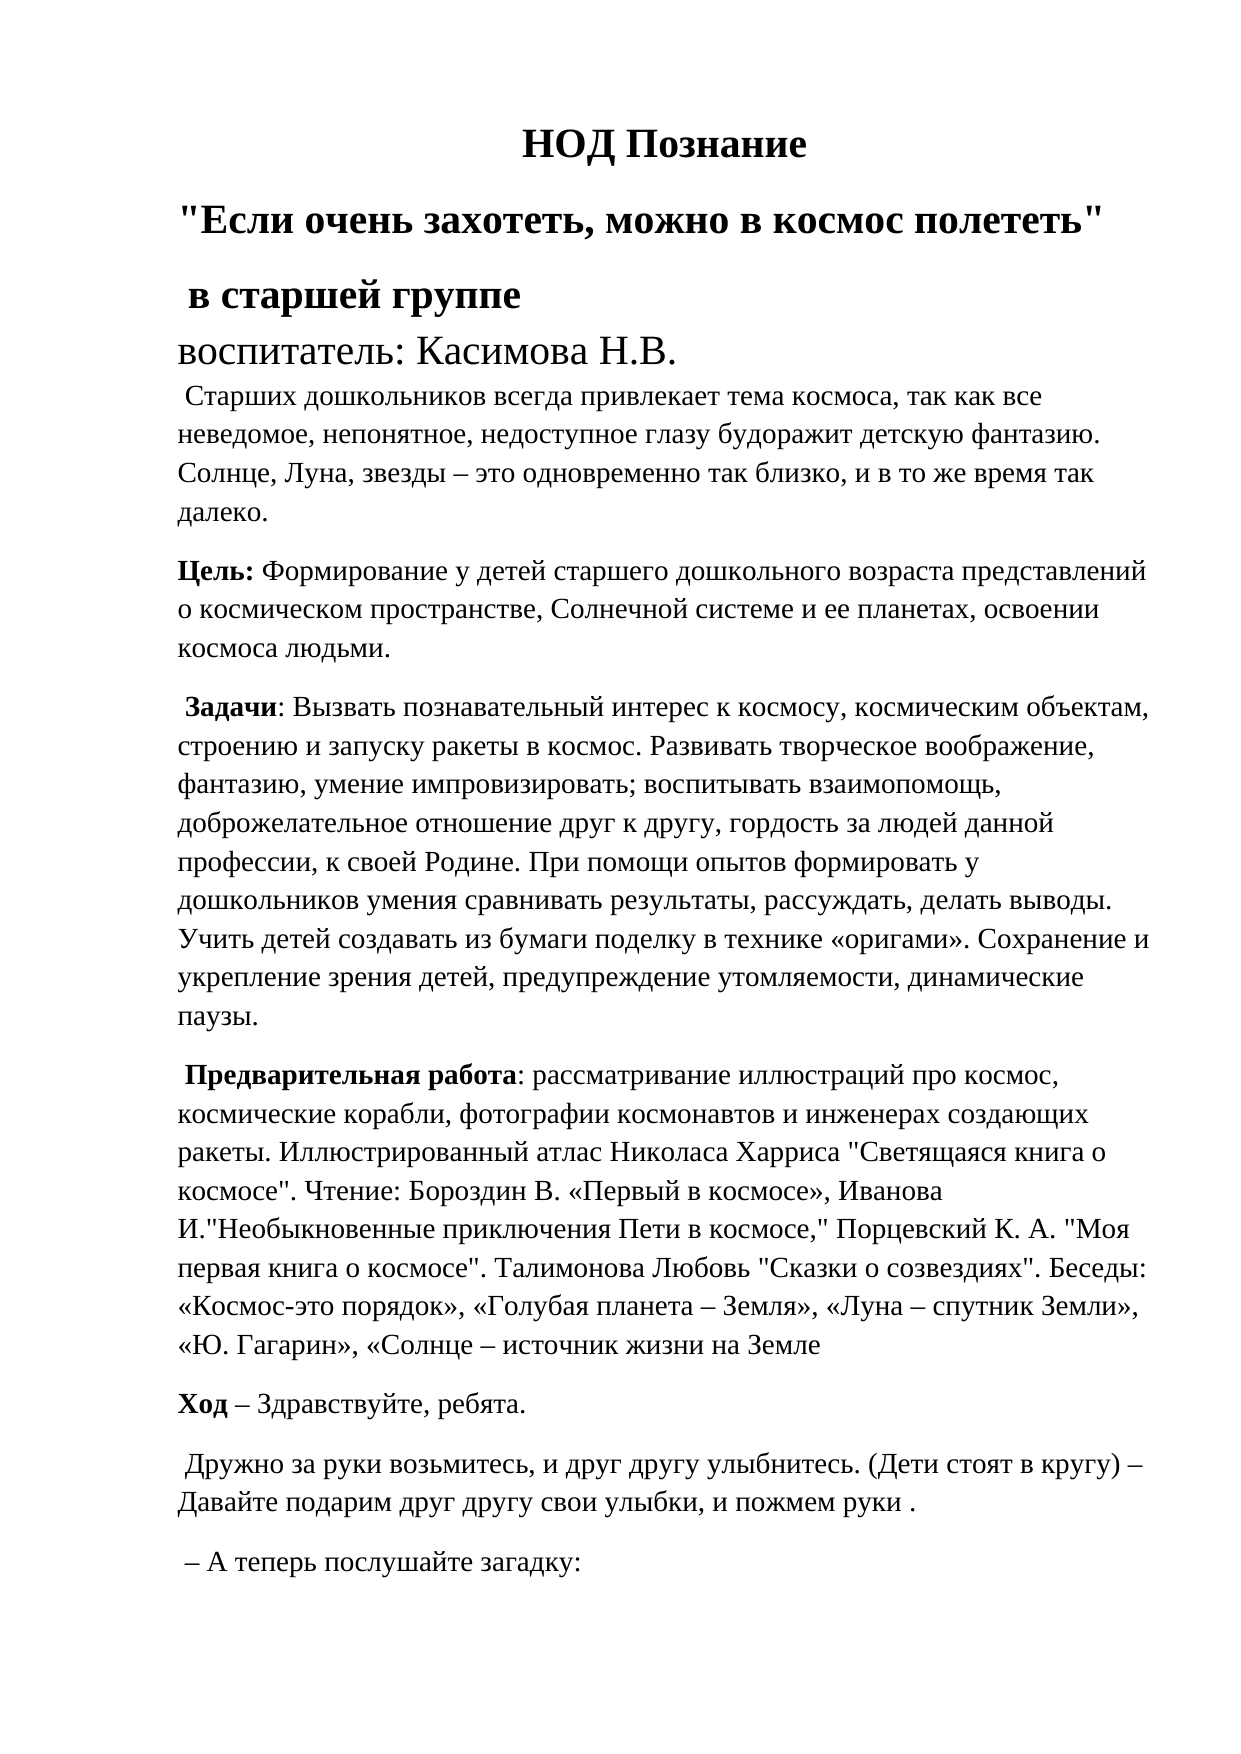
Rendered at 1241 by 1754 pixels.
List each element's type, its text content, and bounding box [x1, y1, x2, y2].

text Ход – Здравствуйте, ребята. [177, 1386, 1152, 1420]
text Цель: Формирование у детей старшего дошкольного возраста представлений о космическом пространстве, Солнечной системе и ее планетах, освоении космоса людьми. [177, 553, 1152, 664]
text в старшей группе воспитатель: Касимова Н.В. Старших дошкольников всегда привлекает тема космоса, так как все неведомое, непонятное, недоступное глазу будоражит детскую фантазию. Солнце, Луна, звезды – это одновременно так близко, и в то же время так далеко. [177, 270, 1152, 527]
text Дружно за руки возьмитесь, и друг другу улыбнитесь. (Дети стоят в кругу) – Давайте подарим друг другу свои улыбки, и пожмем руки . [177, 1446, 1152, 1518]
text Задачи: Вызвать познавательный интерес к космосу, космическим объектам, строению и запуску ракеты в космос. Развивать творческое воображение, фантазию, умение импровизировать; воспитывать взаимопомощь, доброжелательное отношение друг к другу, гордость за людей данной профессии, к своей Родине. При помощи опытов формировать у дошкольников умения сравнивать результаты, рассуждать, делать выводы. Учить детей создавать из бумаги поделку в технике «оригами». Сохранение и укрепление зрения детей, предупреждение утомляемости, динамические паузы. [177, 689, 1152, 1031]
text "Если очень захотеть, можно в космос полететь" [177, 194, 1152, 242]
text – А теперь послушайте загадку: [177, 1544, 1152, 1577]
text Предварительная работа: рассматривание иллюстраций про космос, космические корабли, фотографии космонавтов и инженерах создающих ракеты. Иллюстрированный атлас Николаса Харриса "Светящаяся книга о космосе". Чтение: Бороздин В. «Первый в космосе», Иванова И."Необыкновенные приключения Пети в космосе," Порцевский К. А. "Моя первая книга о космосе". Талимонова Любовь "Сказки о созвездиях". Беседы: «Космос-это порядок», «Голубая планета – Земля», «Луна – спутник Земли», «Ю. Гагарин», «Солнце – источник жизни на Земле [177, 1057, 1152, 1361]
text НОД Познание [177, 118, 1152, 166]
